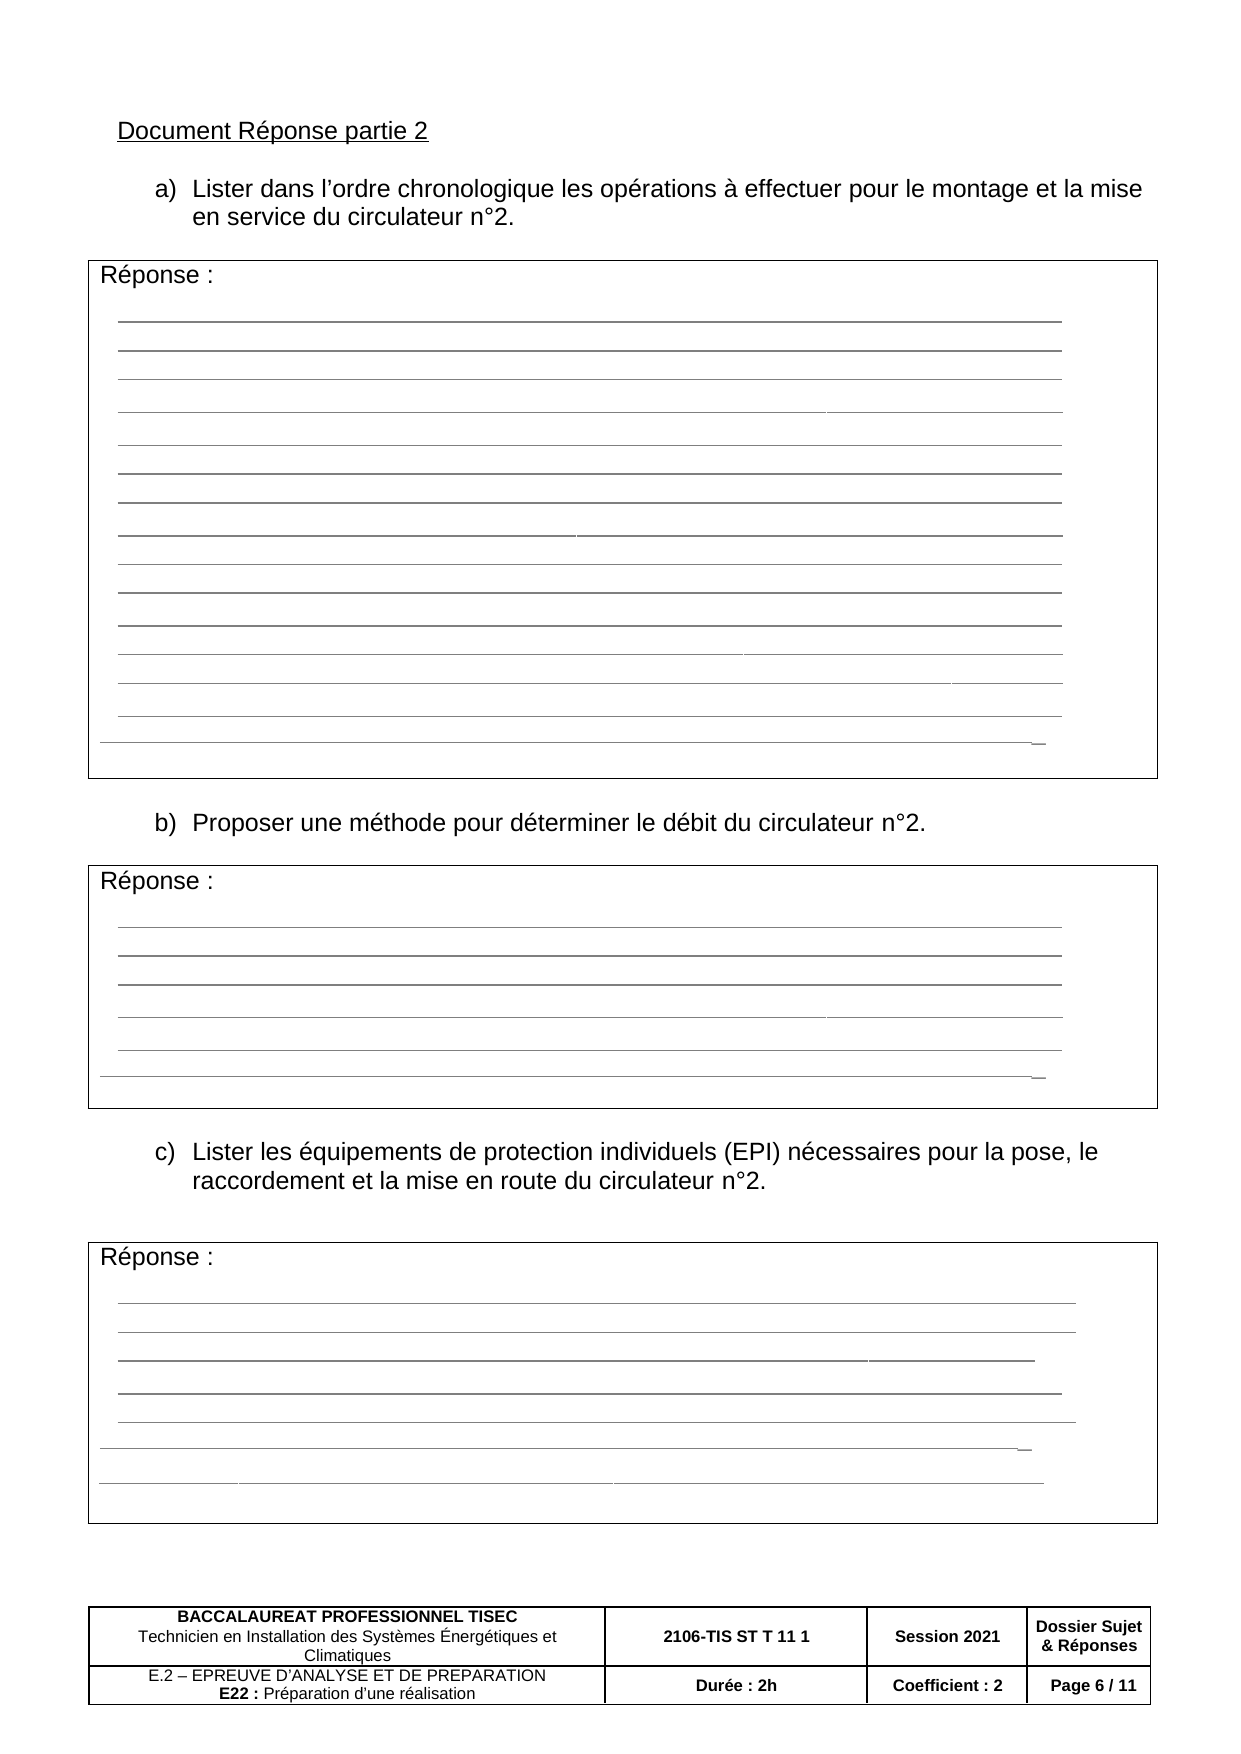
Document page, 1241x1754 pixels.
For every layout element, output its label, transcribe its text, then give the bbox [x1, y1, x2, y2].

table_header Réponse : _ [89, 261, 1157, 778]
table_header Réponse : _ [89, 866, 1157, 1108]
list Lister les équipements de protection individuels (EPI) nécessaires pour la pose, le raccordement et la mise en route du circulateur n°2. [154, 1137, 1100, 1195]
list Lister dans l’ordre chronologique les opérations à effectuer pour le montage et la mise en service du circulateur n°2. [154, 174, 1144, 231]
text Document Réponse partie 2 [117, 116, 1194, 145]
list Proposer une méthode pour déterminer le débit du circulateur n°2. [154, 808, 1194, 836]
table_header Réponse : _ [89, 1243, 1157, 1523]
